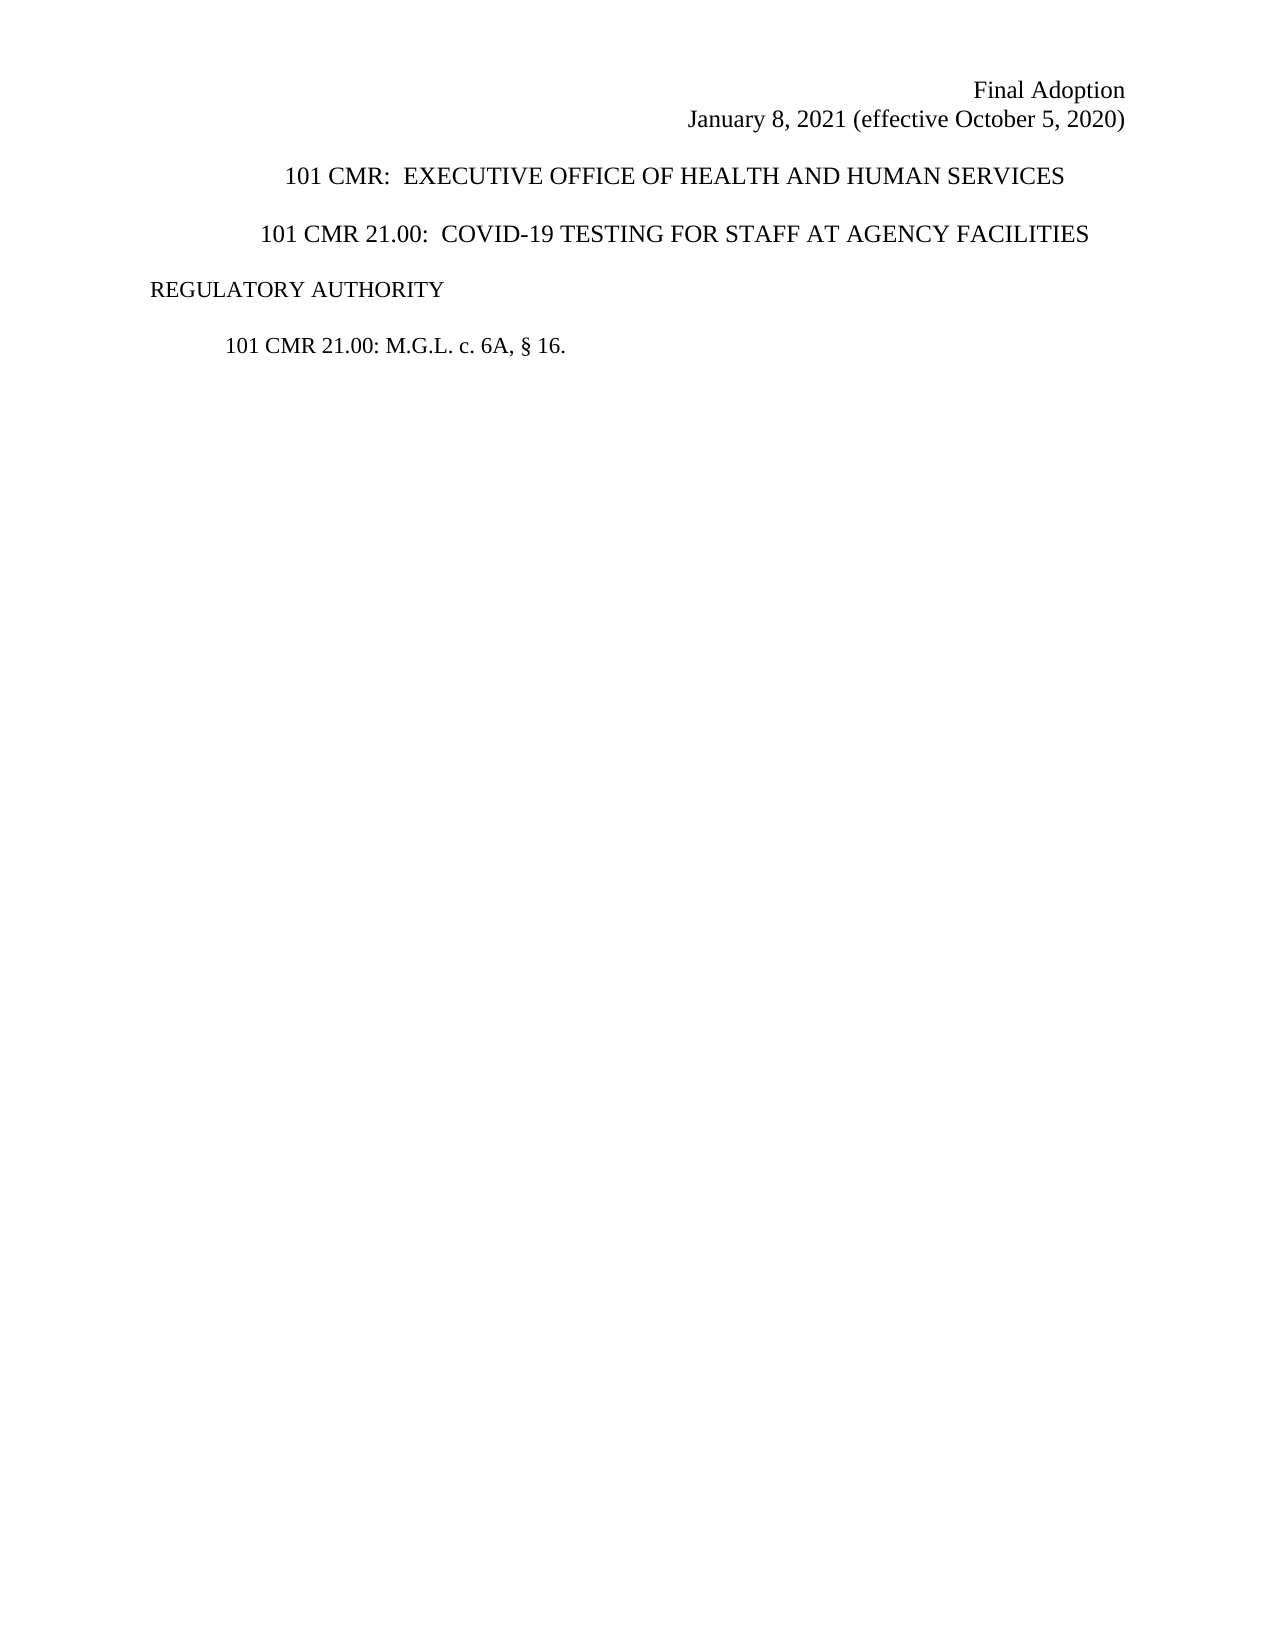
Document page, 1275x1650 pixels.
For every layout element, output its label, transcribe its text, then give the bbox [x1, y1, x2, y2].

text REGULATORY AUTHORITY [150, 276, 1125, 303]
text 101 CMR 21.00: M.G.L. c. 6A, § 16. [225, 332, 1125, 358]
